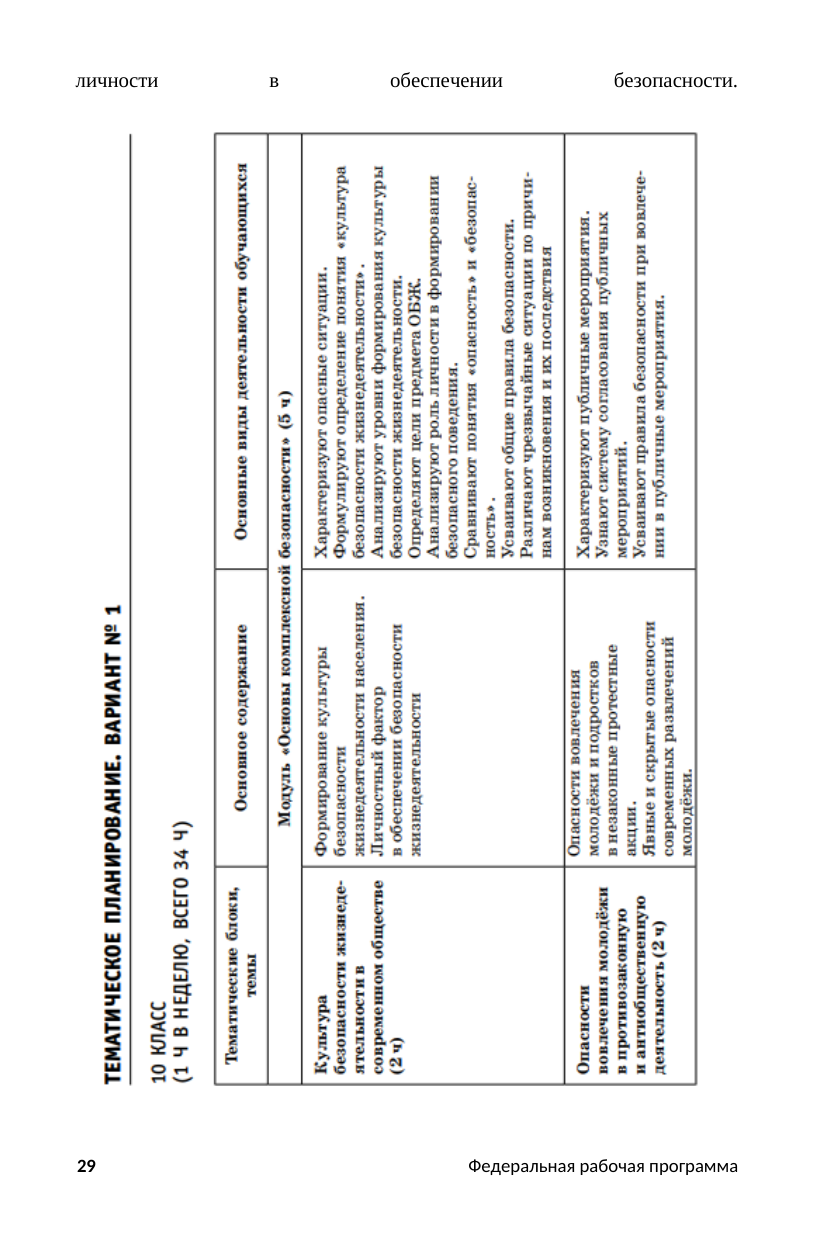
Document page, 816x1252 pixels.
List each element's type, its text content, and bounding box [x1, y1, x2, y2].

picture [75, 92, 737, 1100]
